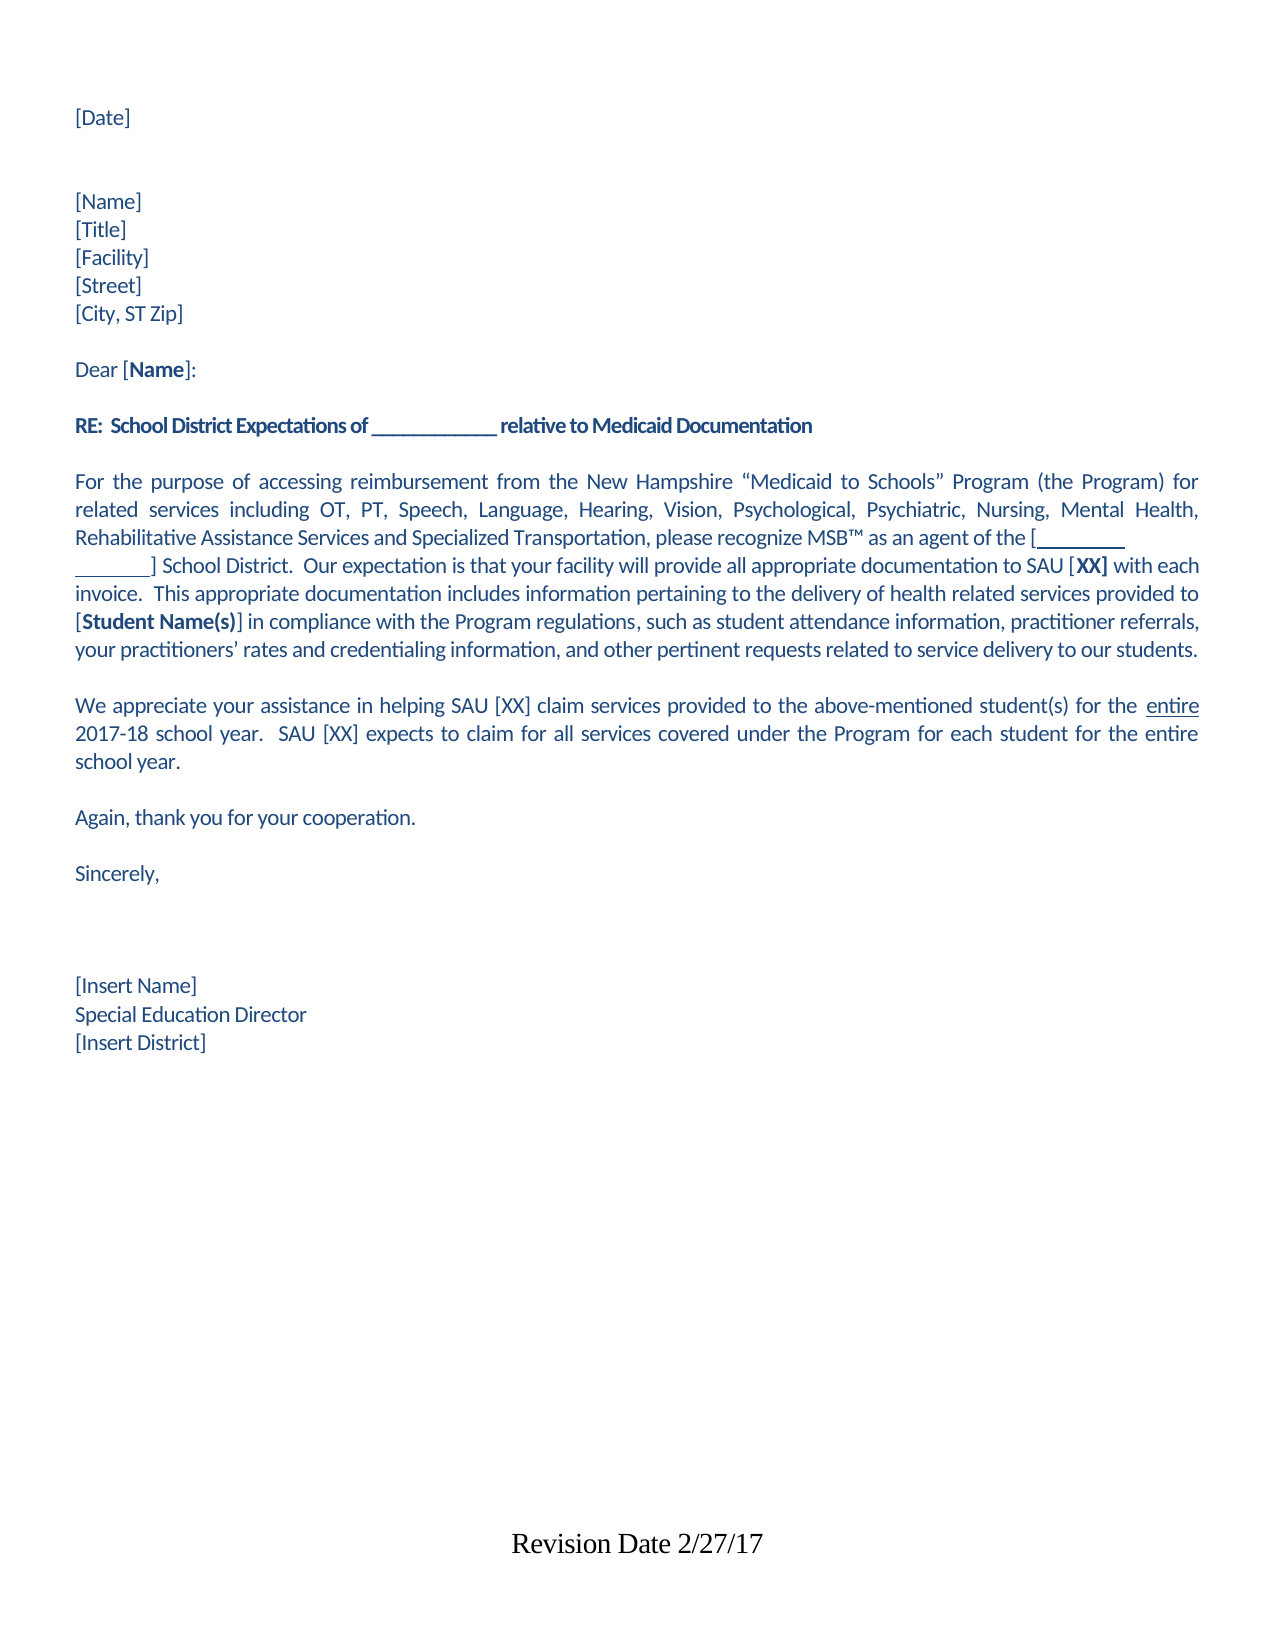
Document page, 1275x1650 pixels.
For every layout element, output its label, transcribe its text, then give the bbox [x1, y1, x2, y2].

text Dear [Name]: [75, 355, 1200, 383]
text Again, thank you for your cooperation. [75, 803, 1200, 832]
text [City, ST Zip] [75, 299, 1200, 327]
text RE: School District Expectations of ____________ relative to Medicaid Documentation [75, 411, 1200, 439]
text [Facility] [75, 243, 1200, 271]
text [Date] [75, 103, 1200, 131]
title Special Education Director [75, 1000, 1200, 1028]
text Sincerely, [75, 859, 1200, 888]
text [Name] [75, 187, 1200, 215]
text We appreciate your assistance in helping SAU [XX] claim services provided to the above-mentioned student(s) for the entire 2017-18 school year. SAU [XX] expects to claim for all services covered under the Program for each student for the entire school year. [75, 691, 1200, 776]
title [Insert District] [75, 1028, 1200, 1056]
text [Street] [75, 271, 1200, 299]
title [Insert Name] [75, 972, 1200, 1000]
text [Title] [75, 215, 1200, 243]
text For the purpose of accessing reimbursement from the New Hampshire “Medicaid to Schools” Program (the Program) for related services including OT, PT, Speech, Language, Hearing, Vision, Psychological, Psychiatric, Nursing, Mental Health, Rehabilitative Assistance Services and Specialized Transportation, please recognize MSB™ as an agent of the [ ] School District. Our expectation is that your facility will provide all appropriate documentation to SAU [XX] with each invoice. This appropriate documentation includes information pertaining to the delivery of health related services provided to [Student Name(s)] in compliance with the Program regulations, such as student attendance information, practitioner referrals, your practitioners’ rates and credentialing information, and other pertinent requests related to service delivery to our students. [75, 467, 1200, 663]
